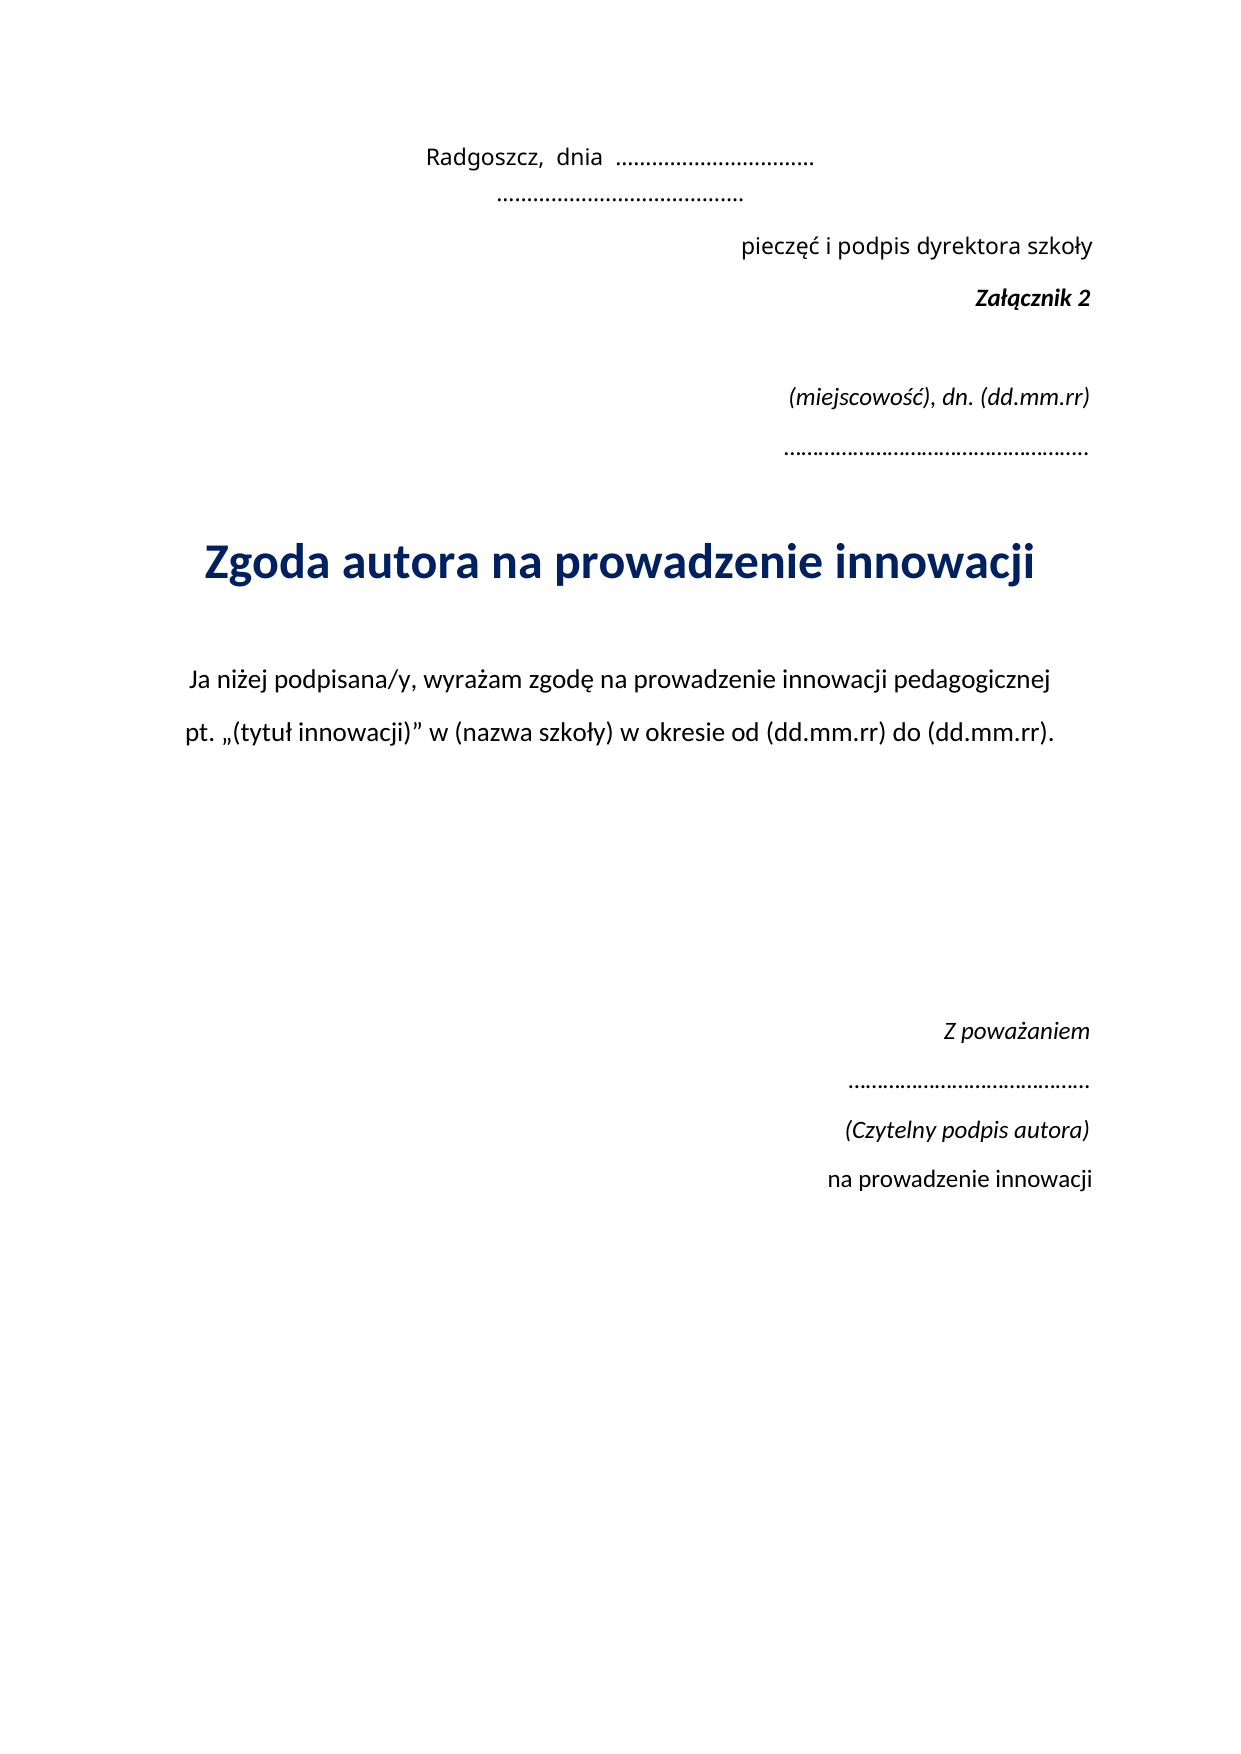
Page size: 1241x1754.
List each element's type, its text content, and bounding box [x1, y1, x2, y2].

text Ja niżej podpisana/y, wyrażam zgodę na prowadzenie innowacji pedagogicznej [148, 662, 1093, 695]
text …………………………………… [148, 1064, 1093, 1095]
text pt. „(tytuł innowacji)” w (nazwa szkoły) w okresie od (dd.mm.rr) do (dd.mm.rr). [148, 715, 1093, 748]
text Załącznik 2 [148, 282, 1093, 313]
text na prowadzenie innowacji [148, 1164, 1093, 1194]
text (Czytelny podpis autora) [148, 1114, 1093, 1144]
text (miejscowość), dn. (dd.mm.rr) [148, 382, 1093, 412]
text pieczęć i podpis dyrektora szkoły [148, 230, 1093, 261]
text Z poważaniem [148, 1015, 1093, 1045]
text …………………………………………….. [148, 431, 1093, 462]
text Zgoda autora na prowadzenie innowacji [148, 530, 1093, 591]
text Radgoszcz, dnia …………………………… ……………….…………………. [148, 141, 1093, 208]
